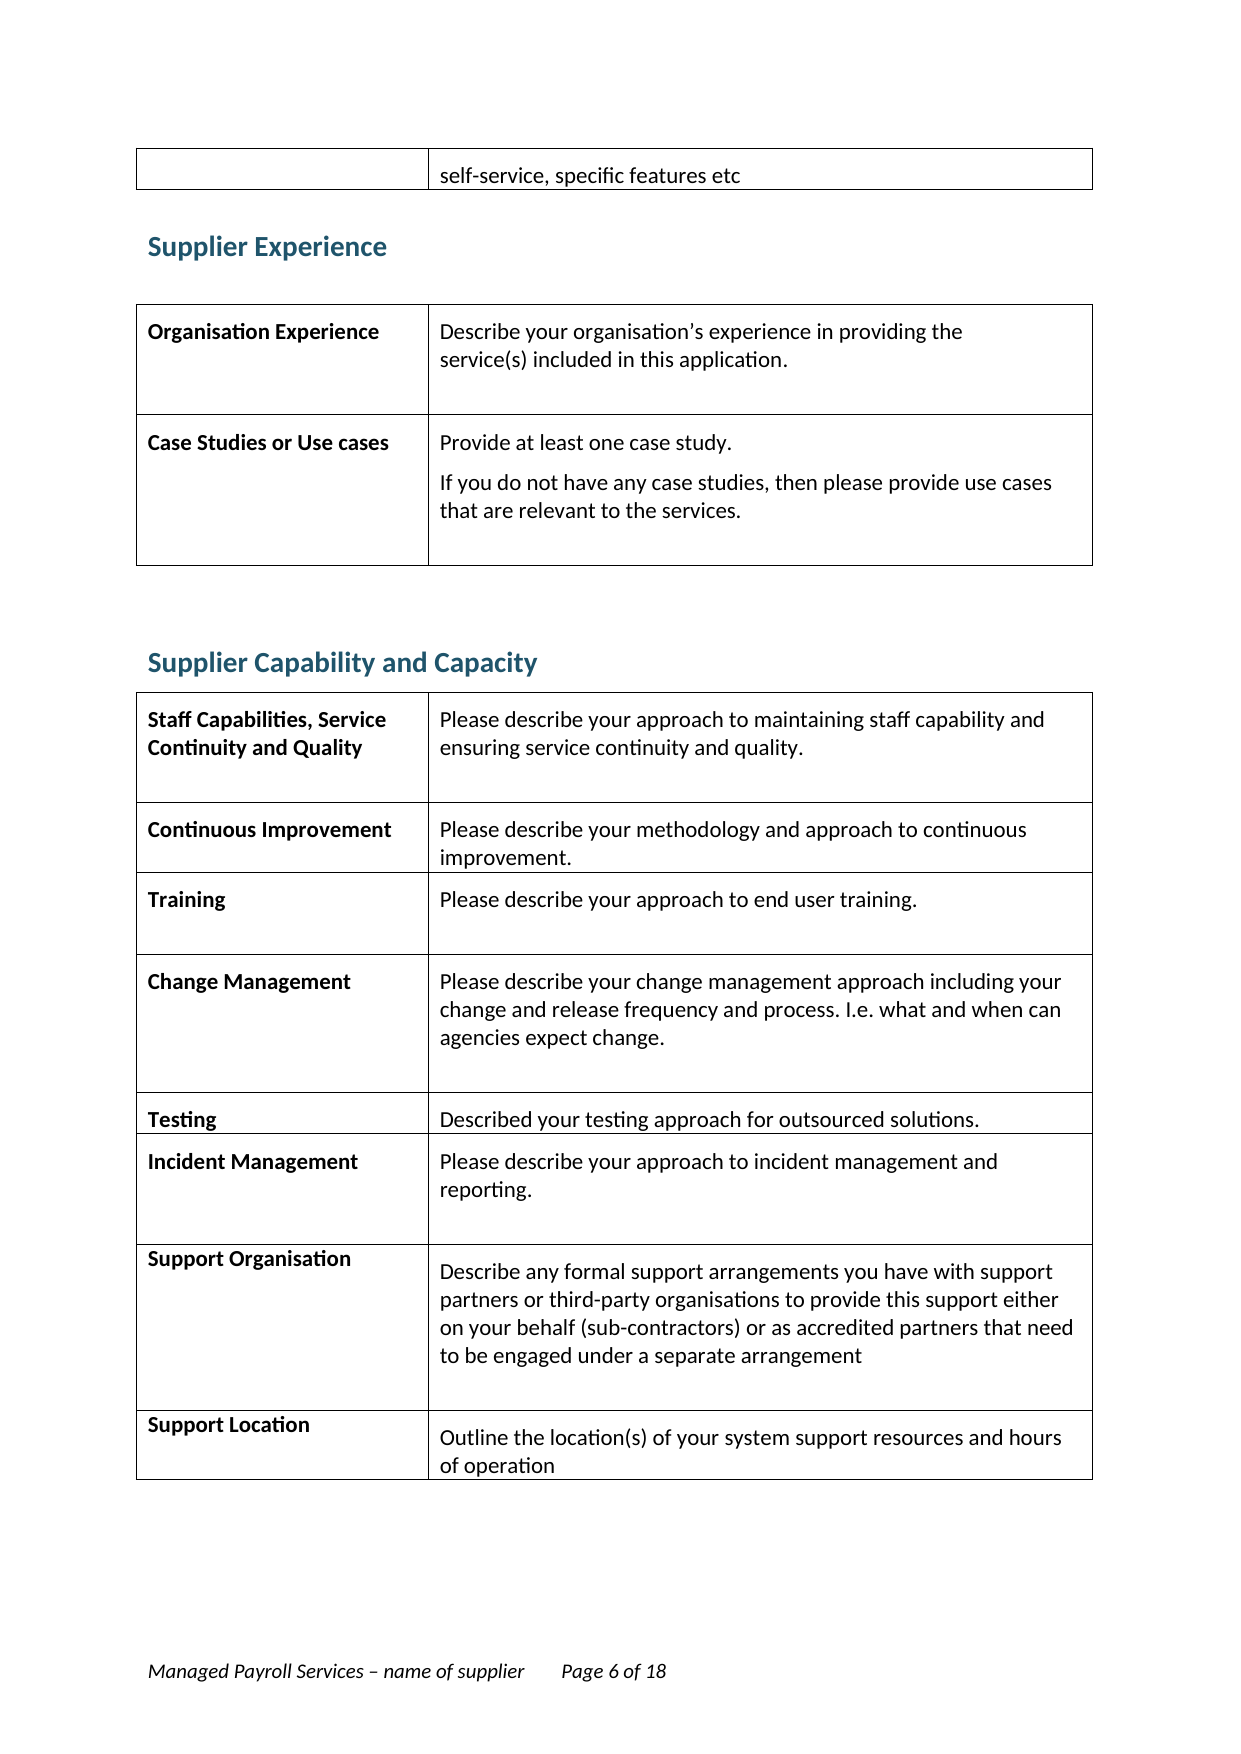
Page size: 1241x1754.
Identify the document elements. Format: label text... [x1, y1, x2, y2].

table_header Staff Capabilities, Service Continuity and Quality [137, 693, 428, 802]
table_header Please describe your approach to maintaining staff capability and ensuring service continuity and quality. [429, 693, 1092, 802]
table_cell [429, 149, 1092, 189]
table_cell Outline the location(s) of your system support resources and hours of operation [429, 1411, 1092, 1479]
table_header Describe your organisation’s experience in providing the service(s) included in this application. [429, 305, 1092, 414]
table_cell Described your testing approach for outsourced solutions. [429, 1093, 1092, 1133]
table_cell Please describe your approach to incident management and reporting. [429, 1134, 1092, 1243]
subtitle Supplier Capability and Capacity [148, 644, 1092, 679]
table_cell Incident Management [137, 1134, 428, 1243]
table_cell Case Studies or Use cases [137, 415, 428, 565]
subtitle Supplier Experience [148, 228, 1092, 263]
table_cell Please describe your approach to end user training. [429, 873, 1092, 954]
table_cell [137, 149, 428, 189]
table_cell Please describe your change management approach including your change and release frequency and process. I.e. what and when can agencies expect change. [429, 955, 1092, 1092]
table_cell Continuous Improvement [137, 803, 428, 872]
table_cell Please describe your methodology and approach to continuous improvement. [429, 803, 1092, 872]
table_cell Training [137, 873, 428, 954]
table_cell Support Location [137, 1411, 428, 1479]
table_header Organisation Experience [137, 305, 428, 414]
table_cell Describe any formal support arrangements you have with support partners or third-party organisations to provide this support either on your behalf (sub-contractors) or as accredited partners that need to be engaged under a separate arrangement [429, 1245, 1092, 1409]
table_cell Testing [137, 1093, 428, 1133]
table_cell Provide at least one case study. If you do not have any case studies, then please provide use cases that are relevant to the services. [429, 415, 1092, 565]
table_cell Change Management [137, 955, 428, 1092]
table_cell Support Organisation [137, 1245, 428, 1409]
